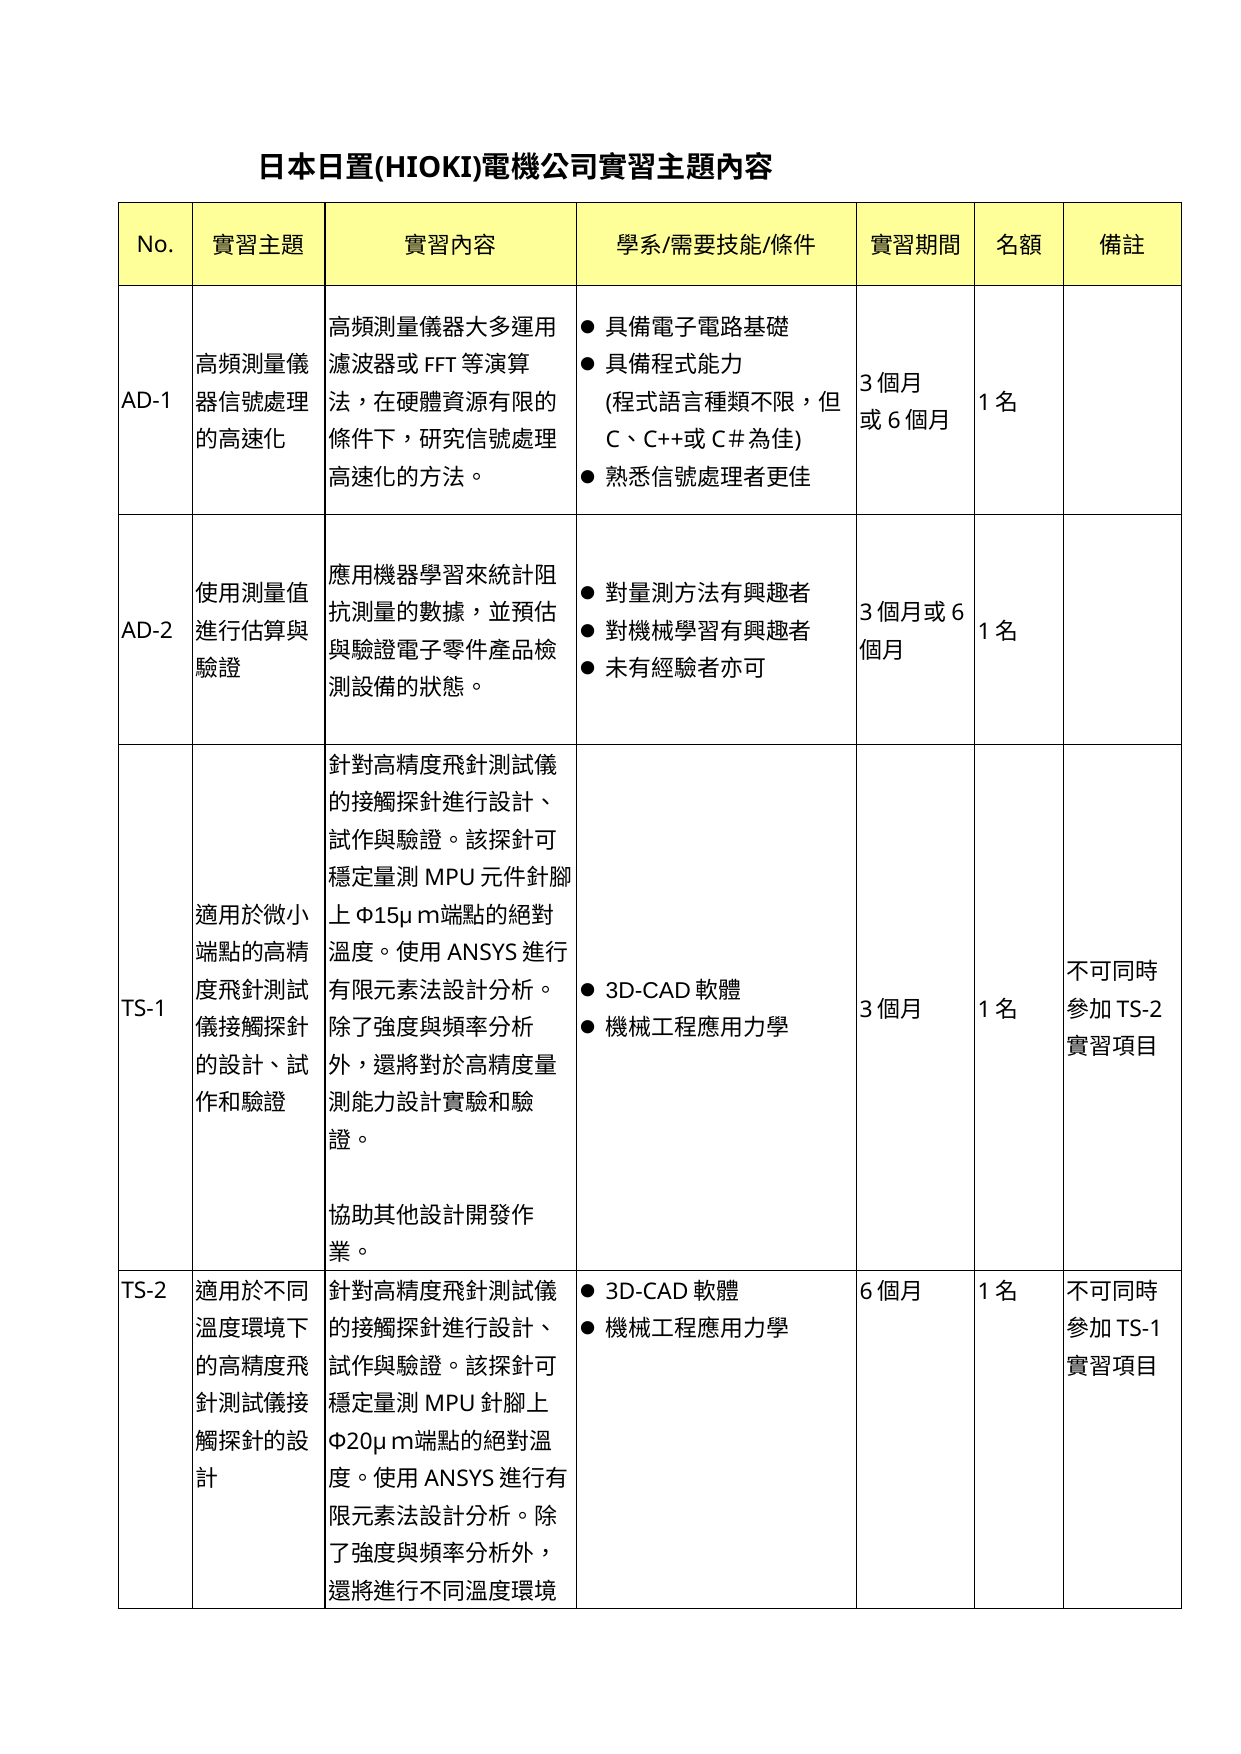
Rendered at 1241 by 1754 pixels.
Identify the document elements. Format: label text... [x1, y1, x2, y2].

table_cell 高頻測量儀器大多運用濾波器或FFT等演算法，在硬體資源有限的條件下，研究信號處理高速化的方法。 [326, 286, 576, 514]
table_cell 1名 [975, 515, 1063, 743]
table_cell 應用機器學習來統計阻抗測量的數據，並預估與驗證電子零件產品檢測設備的狀態。 [326, 515, 576, 743]
table_cell 3個月 或 6個月 [857, 286, 974, 514]
table_cell 1名 [975, 1271, 1063, 1608]
table_cell 3個月 [857, 745, 974, 1269]
table_cell AD-2 [119, 515, 192, 743]
table_cell 不可同時參加TS-2實習項目 [1064, 745, 1181, 1269]
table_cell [326, 1271, 576, 1608]
table_cell 對量測方法有興趣者 對機械學習有興趣者 未有經驗者亦可 [577, 515, 856, 743]
table_cell 實習主題 [193, 203, 324, 285]
table_cell 使用測量值進行估算與驗證 [193, 515, 324, 743]
table_cell 備註 [1064, 203, 1181, 285]
table_cell 學系/需要技能/條件 [577, 203, 856, 285]
table_header 日本日置(HIOKI)電機公司實習主題內容 [118, 127, 1240, 202]
table_cell 1名 [975, 286, 1063, 514]
table_cell 高頻測量儀器信號處理的高速化 [193, 286, 324, 514]
table_cell TS-1 [119, 745, 192, 1269]
table_cell 針對高精度飛針測試儀的接觸探針進行設計、試作與驗證。該探針可穩定量測MPU元件針腳上Φ15μｍ端點的絕對溫度。使用ANSYS進行有限元素法設計分析。除了強度與頻率分析外，還將對於高精度量測能力設計實驗和驗證。 協助其他設計開發作業。 [326, 745, 576, 1269]
table_cell 3個月或 6個月 [857, 515, 974, 743]
table_cell 具備電子電路基礎 具備程式能力 (程式語言種類不限，但C、C++或C＃為佳) 熟悉信號處理者更佳 [577, 286, 856, 514]
table_cell 適用於微小端點的高精度飛針測試儀接觸探針的設計、試作和驗證 [193, 745, 324, 1269]
table_cell 3D-CAD軟體 機械工程應用力學 [577, 745, 856, 1269]
table_cell 名額 [975, 203, 1063, 285]
table_cell 1名 [975, 745, 1063, 1269]
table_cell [193, 1271, 324, 1608]
table_cell 不可同時參加TS-1實習項目 [1064, 1271, 1181, 1608]
table_cell TS-2 [119, 1271, 192, 1608]
table_cell 實習期間 [857, 203, 974, 285]
table_cell No. [119, 203, 192, 285]
table_cell AD-1 [119, 286, 192, 514]
table_cell [1064, 515, 1181, 743]
table_cell 3D-CAD軟體 機械工程應用力學 [577, 1271, 856, 1608]
table_cell [1064, 286, 1181, 514]
table_cell 6個月 [857, 1271, 974, 1608]
table_cell 實習內容 [326, 203, 576, 285]
